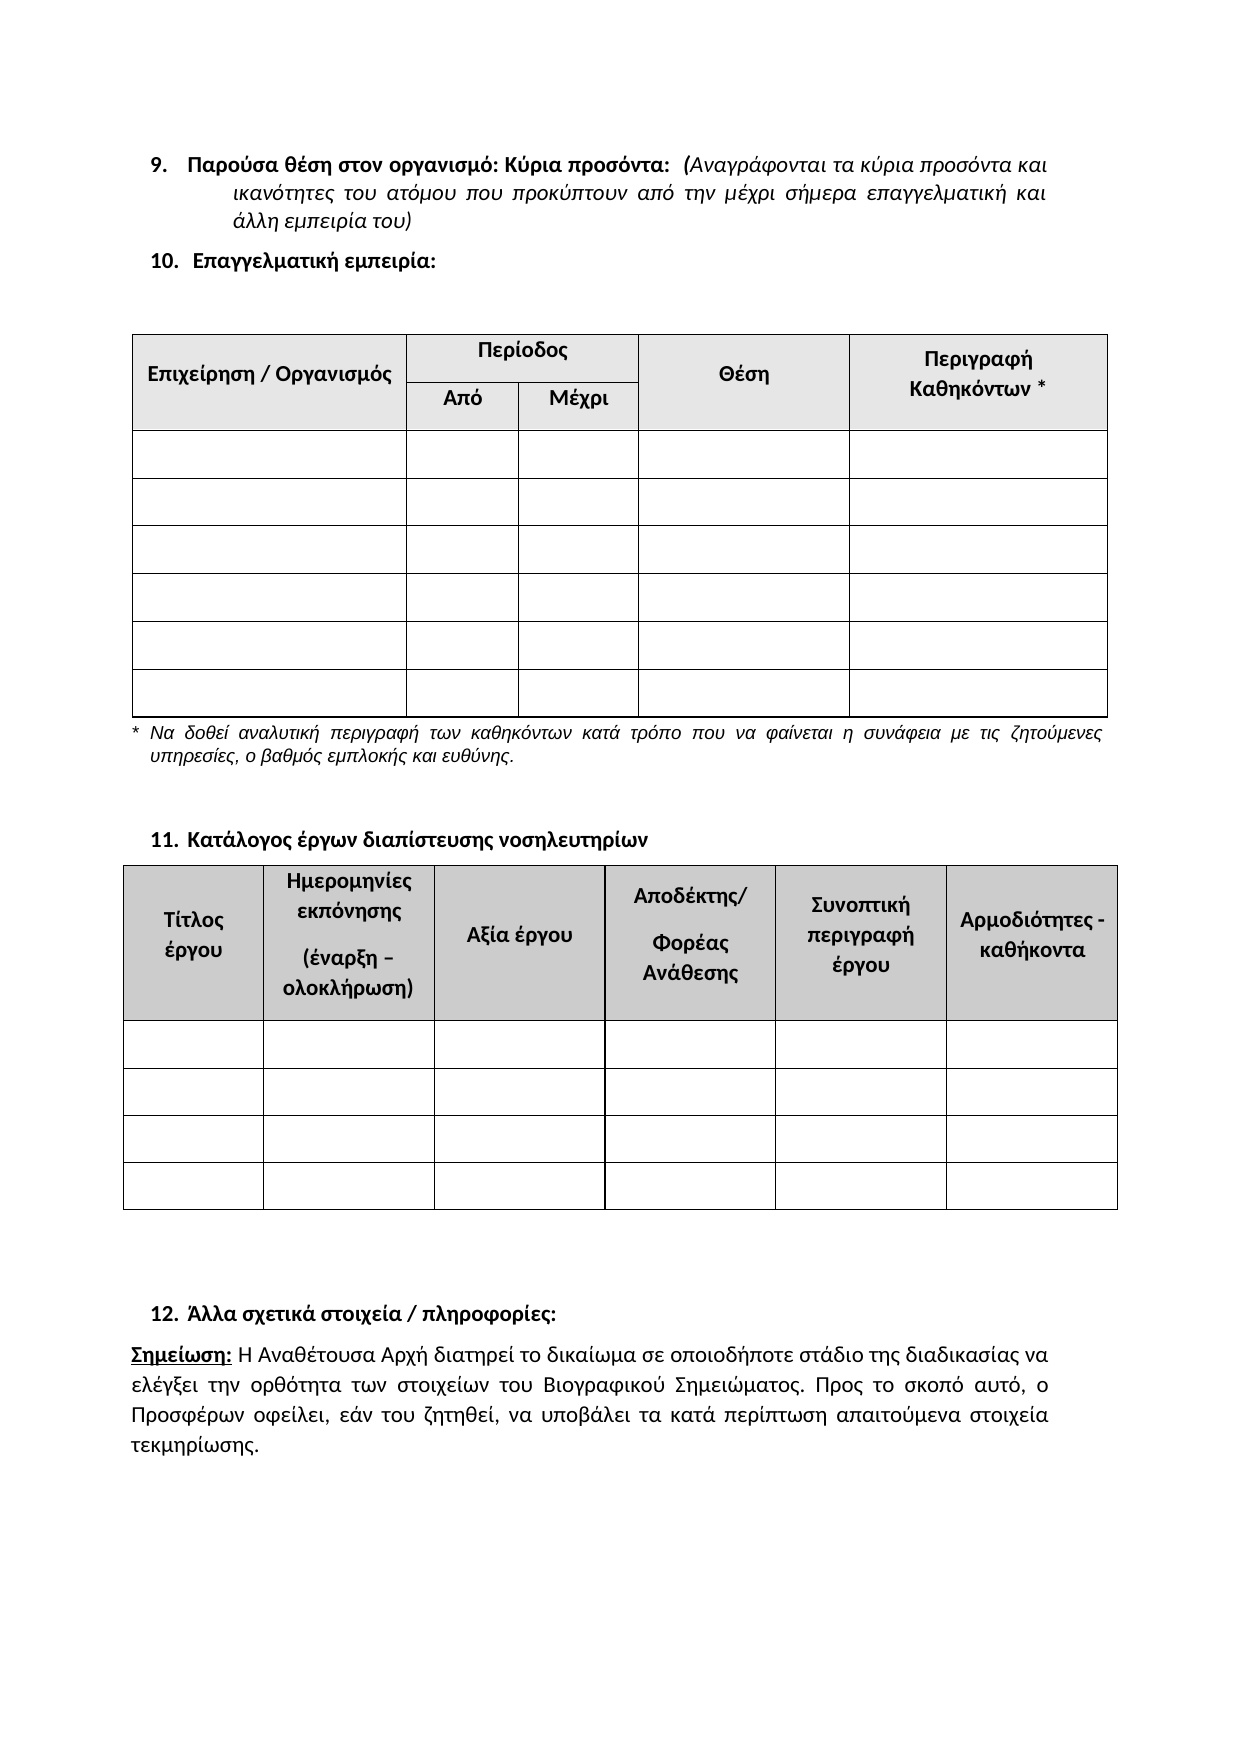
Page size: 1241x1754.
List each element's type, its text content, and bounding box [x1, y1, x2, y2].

table_cell [264, 1116, 434, 1162]
table_cell [133, 574, 406, 621]
table_cell [407, 574, 518, 621]
table_cell [850, 431, 1107, 477]
table_cell [519, 431, 638, 477]
table_cell [407, 526, 518, 573]
table_cell [606, 1163, 775, 1209]
list Παρούσα θέση στον οργανισμό: Κύρια προσόντα: (Αναγράφονται τα κύρια προσόντα και ικανότητες του ατόμου που προκύπτουν από την μέχρι σήμερα επαγγελματική και άλλη εμπειρία του) [150, 150, 1050, 234]
table_cell [639, 431, 849, 477]
table_cell [133, 622, 406, 669]
table_cell [606, 1021, 775, 1067]
table_cell [639, 574, 849, 621]
table_cell [947, 1116, 1117, 1162]
list Κατάλογος έργων διαπίστευσης νοσηλευτηρίων [150, 825, 1050, 853]
table_header Περιγραφή Καθηκόντων * [850, 335, 1107, 429]
text Σημείωση: Η Αναθέτουσα Αρχή διατηρεί το δικαίωμα σε οποιοδήποτε στάδιο της διαδικασίας να ελέγξει την ορθότητα των στοιχείων του Βιογραφικού Σημειώματος. Προς το σκοπό αυτό, ο Προσφέρων οφείλει, εάν του ζητηθεί, να υποβάλει τα κατά περίπτωση απαιτούμενα στοιχεία τεκμηρίωσης. [131, 1340, 1050, 1458]
table_cell [947, 1163, 1117, 1209]
list Άλλα σχετικά στοιχεία / πληροφορίες: [150, 1299, 1050, 1327]
table_cell [606, 1116, 775, 1162]
table_cell [435, 1116, 604, 1162]
table_header Επιχείρηση / Οργανισμός [133, 335, 406, 429]
table_cell [124, 1163, 263, 1209]
table_cell [947, 1069, 1117, 1114]
table_header Τίτλος έργου [124, 866, 263, 1020]
table_cell [124, 1069, 263, 1114]
table_cell [606, 1069, 775, 1114]
table_cell [407, 431, 518, 477]
table_cell [133, 526, 406, 573]
table_cell [639, 622, 849, 669]
text * Να δοθεί αναλυτική περιγραφή των καθηκόντων κατά τρόπο που να φαίνεται η συνάφεια με τις ζητούμενες υπηρεσίες, ο βαθμός εμπλοκής και ευθύνης. [131, 722, 1106, 766]
table_cell [519, 622, 638, 669]
table_cell [519, 526, 638, 573]
table_cell [124, 1021, 263, 1067]
table_cell [133, 479, 406, 525]
table_cell [639, 670, 849, 716]
table_cell [133, 431, 406, 477]
table_header Συνοπτική περιγραφή έργου [776, 866, 946, 1020]
table_cell [850, 574, 1107, 621]
table_header Αποδέκτης/ Φορέας Ανάθεσης [606, 866, 775, 1020]
table_cell [264, 1163, 434, 1209]
table_cell Από [407, 383, 518, 429]
table_cell [850, 622, 1107, 669]
table_header Αρμοδιότητες - καθήκοντα [947, 866, 1117, 1020]
table_cell [407, 479, 518, 525]
table_cell [639, 526, 849, 573]
table_cell [850, 526, 1107, 573]
table_cell [435, 1069, 604, 1114]
list Επαγγελματική εμπειρία: [150, 247, 1050, 274]
table_cell [435, 1163, 604, 1209]
table_cell [124, 1116, 263, 1162]
table_header Αξία έργου [435, 866, 604, 1020]
table_cell [519, 670, 638, 716]
table_header Θέση [639, 335, 849, 429]
table_cell [519, 479, 638, 525]
table_cell [519, 574, 638, 621]
table_cell [776, 1069, 946, 1114]
table_cell [850, 479, 1107, 525]
table_cell [407, 670, 518, 716]
table_cell [776, 1021, 946, 1067]
table_cell [776, 1116, 946, 1162]
table_cell [435, 1021, 604, 1067]
table_cell [264, 1021, 434, 1067]
table_cell [776, 1163, 946, 1209]
table_header Ημερομηνίες εκπόνησης (έναρξη – ολοκλήρωση) [264, 866, 434, 1020]
table_cell [264, 1069, 434, 1114]
table_header Περίοδος [407, 335, 638, 382]
table_cell [850, 670, 1107, 716]
table_cell [133, 670, 406, 716]
table_cell [639, 479, 849, 525]
table_cell [947, 1021, 1117, 1067]
table_cell [407, 622, 518, 669]
table_cell Μέχρι [519, 383, 638, 429]
